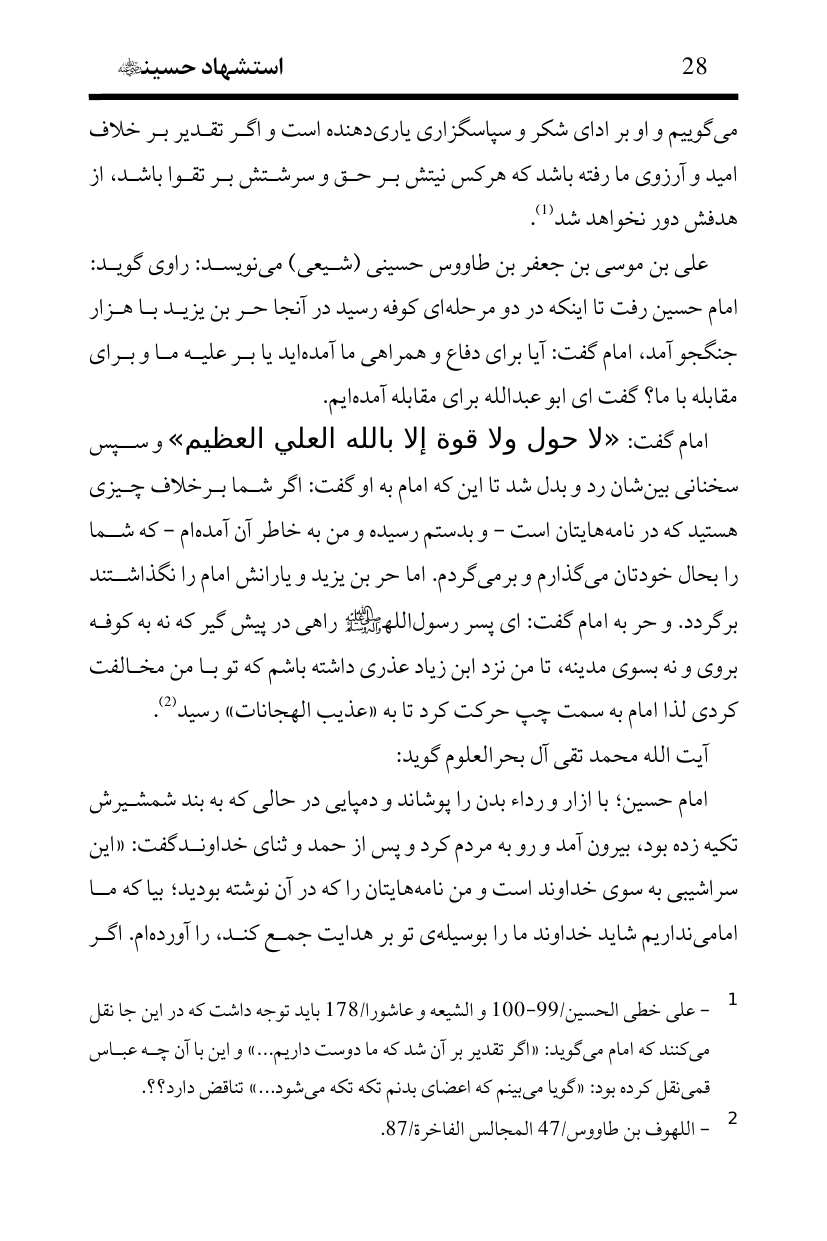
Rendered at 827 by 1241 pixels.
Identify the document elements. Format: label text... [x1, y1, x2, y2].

text آیت الله محمد تقی آل بحرالعلوم گوید: [89, 736, 738, 781]
text علی بن موسی بن جعفر بن طاووس حسینی (شیعی) می‌نویسد: راوی گوید: امام حسین رفت تا اینکه در دو مرحله‌ای کوفه رسید در آنجا حر بن یزید با هزار جنگجو آمد، امام گفت: آیا برای دفاع و همراهی ما آمده‌اید یا بر علیه ما و برای مقابله با ما؟ گفت ای ابو عبدالله برای مقابله آمده‌ایم. [89, 244, 738, 422]
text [89, 111, 738, 244]
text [89, 781, 738, 958]
text امام گفت: «لا حول ولا قوة إلا بالله العلي العظیم» و سپس سخنانی بین‌شان رد و بدل شد تا این که امام به او گفت: اگر شما برخلاف چیزی هستید که در نامه‌هایتان است - و بدستم رسیده و من به خاطر آن آمده‌ام - که شما را بحال خودتان می‌گذارم و برمی‌گردم. اما حر بن یزید و یارانش امام را نگذاشتند برگردد. و حر به امام گفت: ای پسر رسو‌ل‌اللهص راهی در پیش گیر که نه به کوفه بروی و نه بسوی مدینه، تا من نزد ابن زیاد عذری داشته باشم که تو با من مخالفت کردی لذا امام به سمت چپ حرکت کرد تا به «عذیب الهجانات» رسید(). [89, 422, 738, 736]
